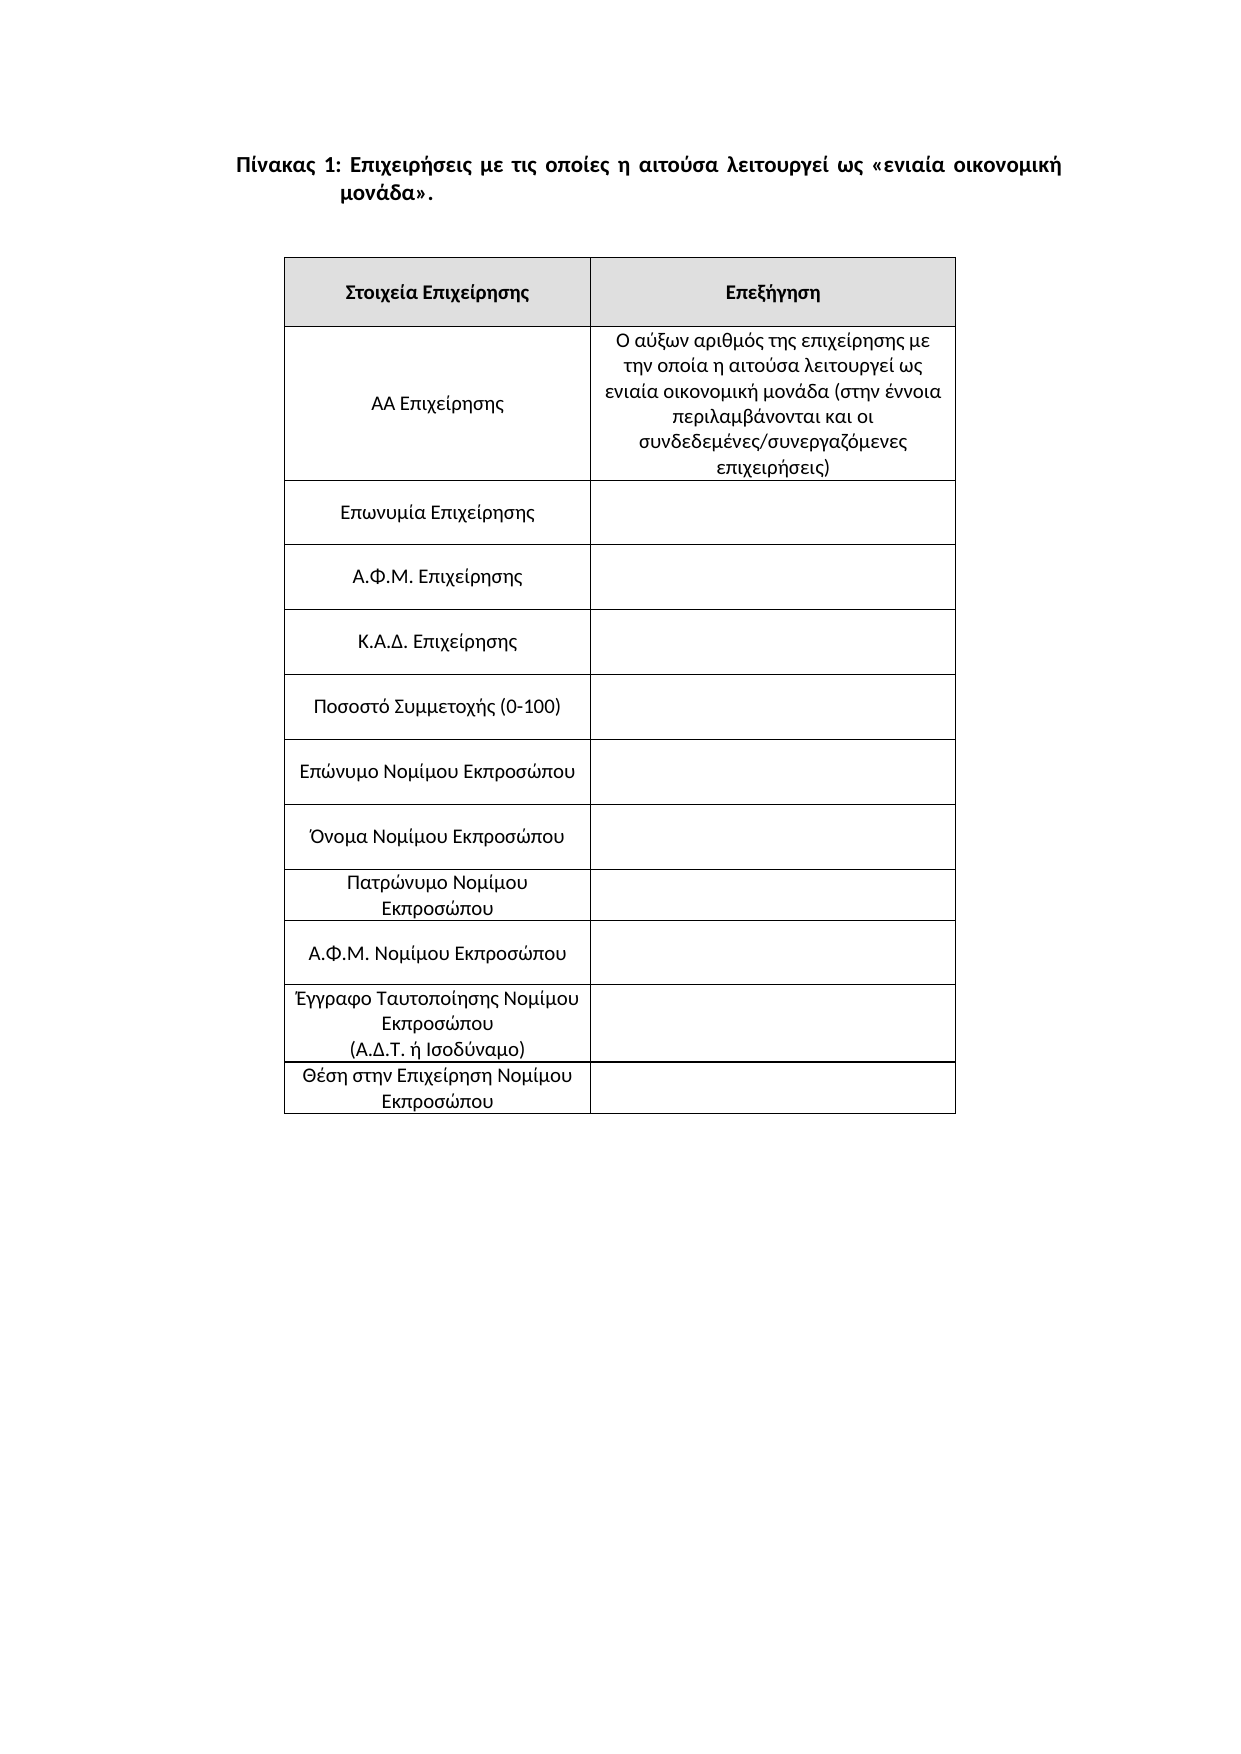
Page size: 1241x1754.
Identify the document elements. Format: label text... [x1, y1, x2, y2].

table_cell Κ.Α.Δ. Επιχείρησης [285, 610, 590, 673]
table_cell Πατρώνυμο Νομίμου Εκπροσώπου [285, 870, 590, 920]
table_cell [591, 1063, 955, 1113]
text Πίνακας 1: Επιχειρήσεις με τις οποίες η αιτούσα λειτουργεί ως «ενιαία οικονομική μονάδα». [236, 150, 1063, 206]
table_cell [591, 985, 955, 1061]
table_cell Α.Φ.Μ. Νομίμου Εκπροσώπου [285, 921, 590, 984]
table_cell [591, 610, 955, 673]
table_cell Α.Φ.Μ. Επιχείρησης [285, 545, 590, 608]
table_cell ΑΑ Επιχείρησης [285, 327, 590, 479]
table_cell [591, 481, 955, 543]
table_header Στοιχεία Επιχείρησης [285, 258, 590, 326]
table_header Επεξήγηση [591, 258, 955, 326]
table_cell Επωνυμία Επιχείρησης [285, 481, 590, 543]
table_cell [591, 675, 955, 738]
table_cell [591, 545, 955, 608]
table_cell Επώνυμο Νομίμου Εκπροσώπου [285, 740, 590, 803]
table_cell Ο αύξων αριθμός της επιχείρησης με την οποία η αιτούσα λειτουργεί ως ενιαία οικονομική μονάδα (στην έννοια περιλαμβάνονται και οι συνδεδεμένες/συνεργαζόμενες επιχειρήσεις) [591, 327, 955, 479]
table_cell Θέση στην Επιχείρηση Νομίμου Εκπροσώπου [285, 1063, 590, 1113]
table_cell [591, 870, 955, 920]
table_cell Ποσοστό Συμμετοχής (0-100) [285, 675, 590, 738]
table_cell [591, 740, 955, 803]
table_cell [591, 805, 955, 868]
table_cell Έγγραφο Ταυτοποίησης Νομίμου Εκπροσώπου (Α.Δ.Τ. ή Ισοδύναμο) [285, 985, 590, 1061]
table_cell Όνομα Νομίμου Εκπροσώπου [285, 805, 590, 868]
table_cell [591, 921, 955, 984]
